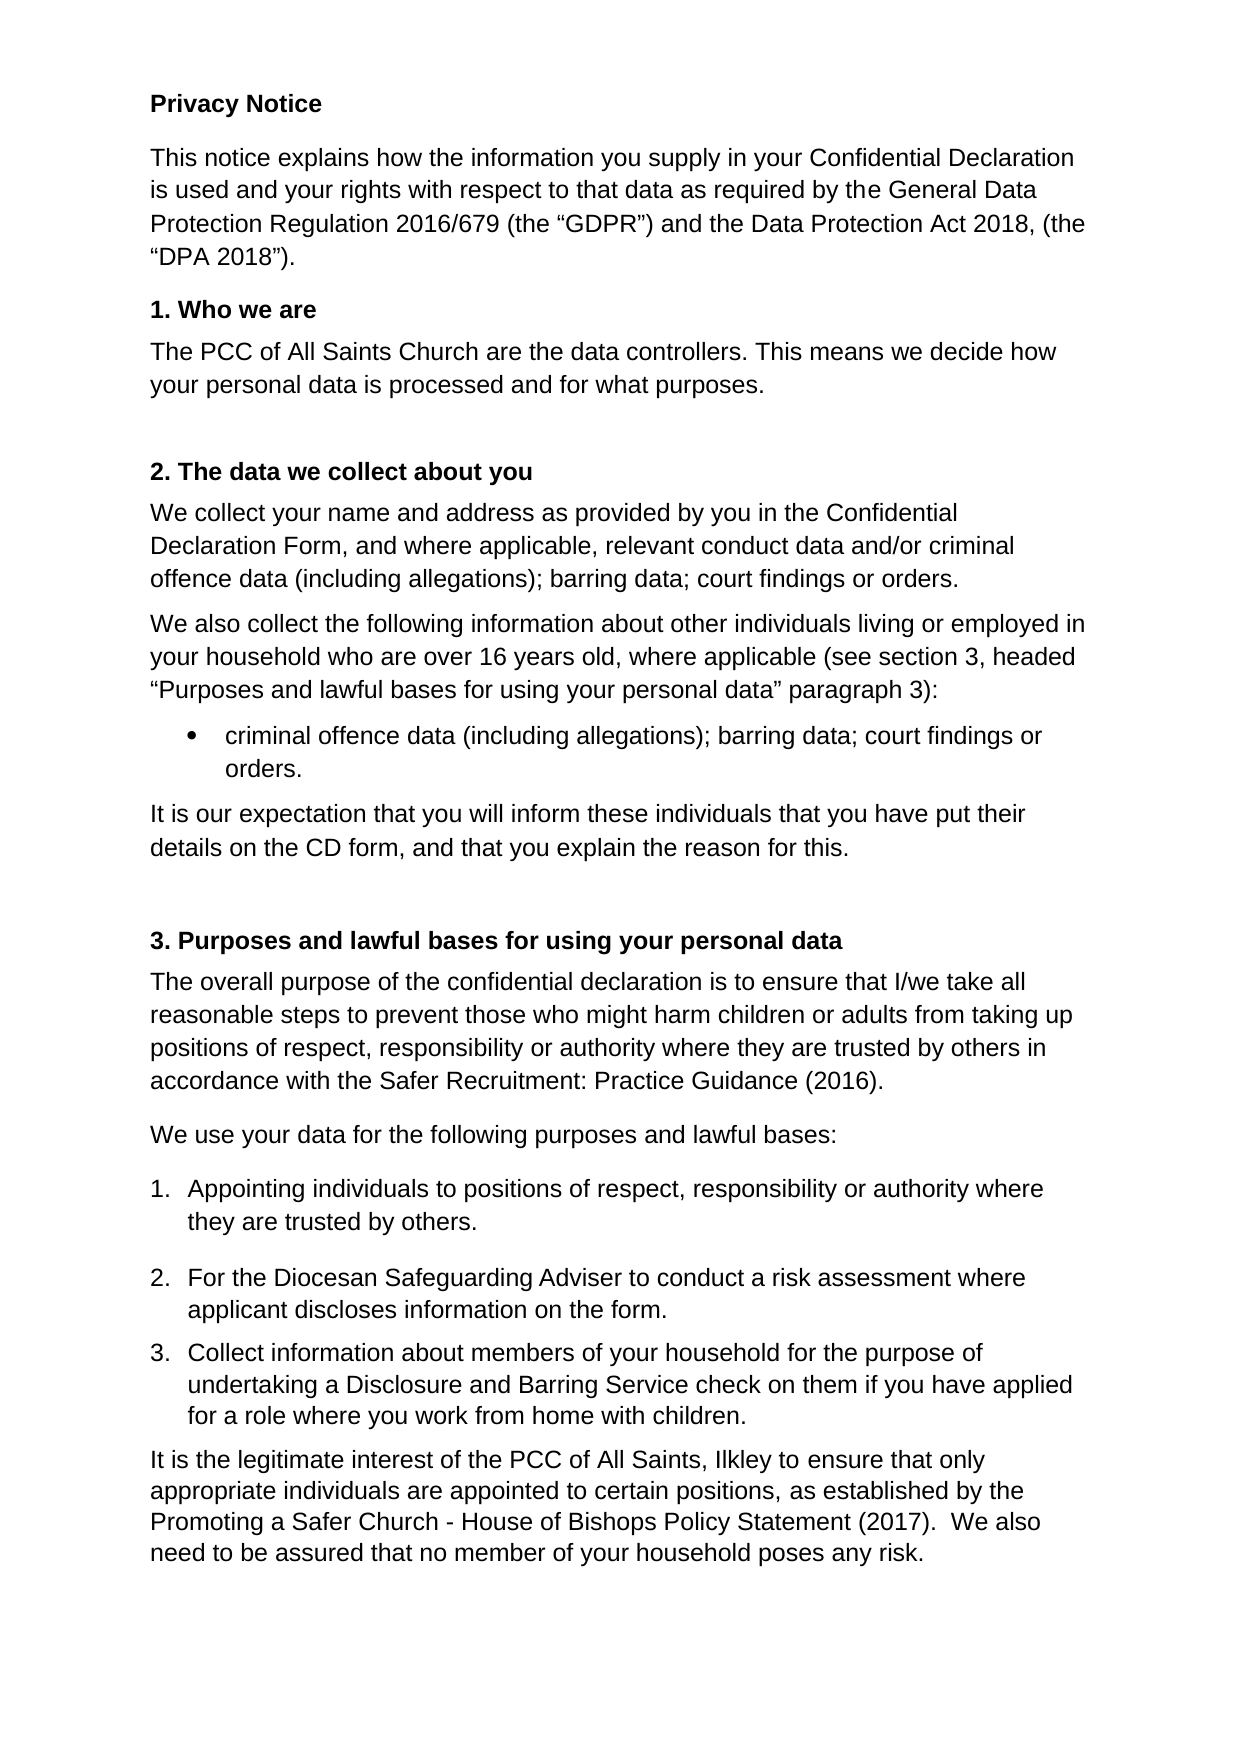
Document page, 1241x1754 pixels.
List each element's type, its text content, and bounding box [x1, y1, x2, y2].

title 3. Purposes and lawful bases for using your personal data [150, 923, 1090, 955]
text We use your data for the following purposes and lawful bases: [150, 1120, 1090, 1149]
text 1. Who we are [150, 295, 1090, 324]
list criminal offence data (including allegations); barring data; court findings or orders. [187, 721, 1090, 783]
text It is the legitimate interest of the PCC of All Saints, Ilkley to ensure that only appropriate individuals are appointed to certain positions, as established by the Promoting a Safer Church - House of Bishops Policy Statement (2017). We also need to be assured that no member of your household poses any risk. [150, 1442, 1090, 1567]
text Privacy Notice [150, 89, 1090, 117]
title For the Diocesan Safeguarding Adviser to conduct a risk assessment where applicant discloses information on the form. [150, 1261, 1090, 1323]
text We collect your name and address as provided by you in the Confidential Declaration Form, and where applicable, relevant conduct data and/or criminal offence data (including allegations); barring data; court findings or orders. [150, 498, 1090, 592]
text It is our expectation that you will inform these individuals that you have put their details on the CD form, and that you explain the reason for this. [150, 799, 1090, 861]
text The PCC of All Saints Church are the data controllers. This means we decide how your personal data is processed and for what purposes. [150, 337, 1090, 398]
text 2. The data we collect about you [150, 456, 1090, 485]
title Collect information about members of your household for the purpose of undertaking a Disclosure and Barring Service check on them if you have applied for a role where you work from home with children. [150, 1336, 1090, 1430]
text We also collect the following information about other individuals living or employed in your household who are over 16 years old, where applicable (see section 3, headed “Purposes and lawful bases for using your personal data” paragraph 3): [150, 609, 1090, 704]
text This notice explains how the information you supply in your Confidential Declaration is used and your rights with respect to that data as required by the General Data Protection Regulation 2016/679 (the “GDPR”) and the Data Protection Act 2018, (the “DPA 2018”). [150, 142, 1090, 270]
list Appointing individuals to positions of respect, responsibility or authority where they are trusted by others. [150, 1174, 1090, 1236]
text The overall purpose of the confidential declaration is to ensure that I/we take all reasonable steps to prevent those who might harm children or adults from taking up positions of respect, responsibility or authority where they are trusted by others in accordance with the Safer Recruitment: Practice Guidance (2016). [150, 967, 1090, 1095]
